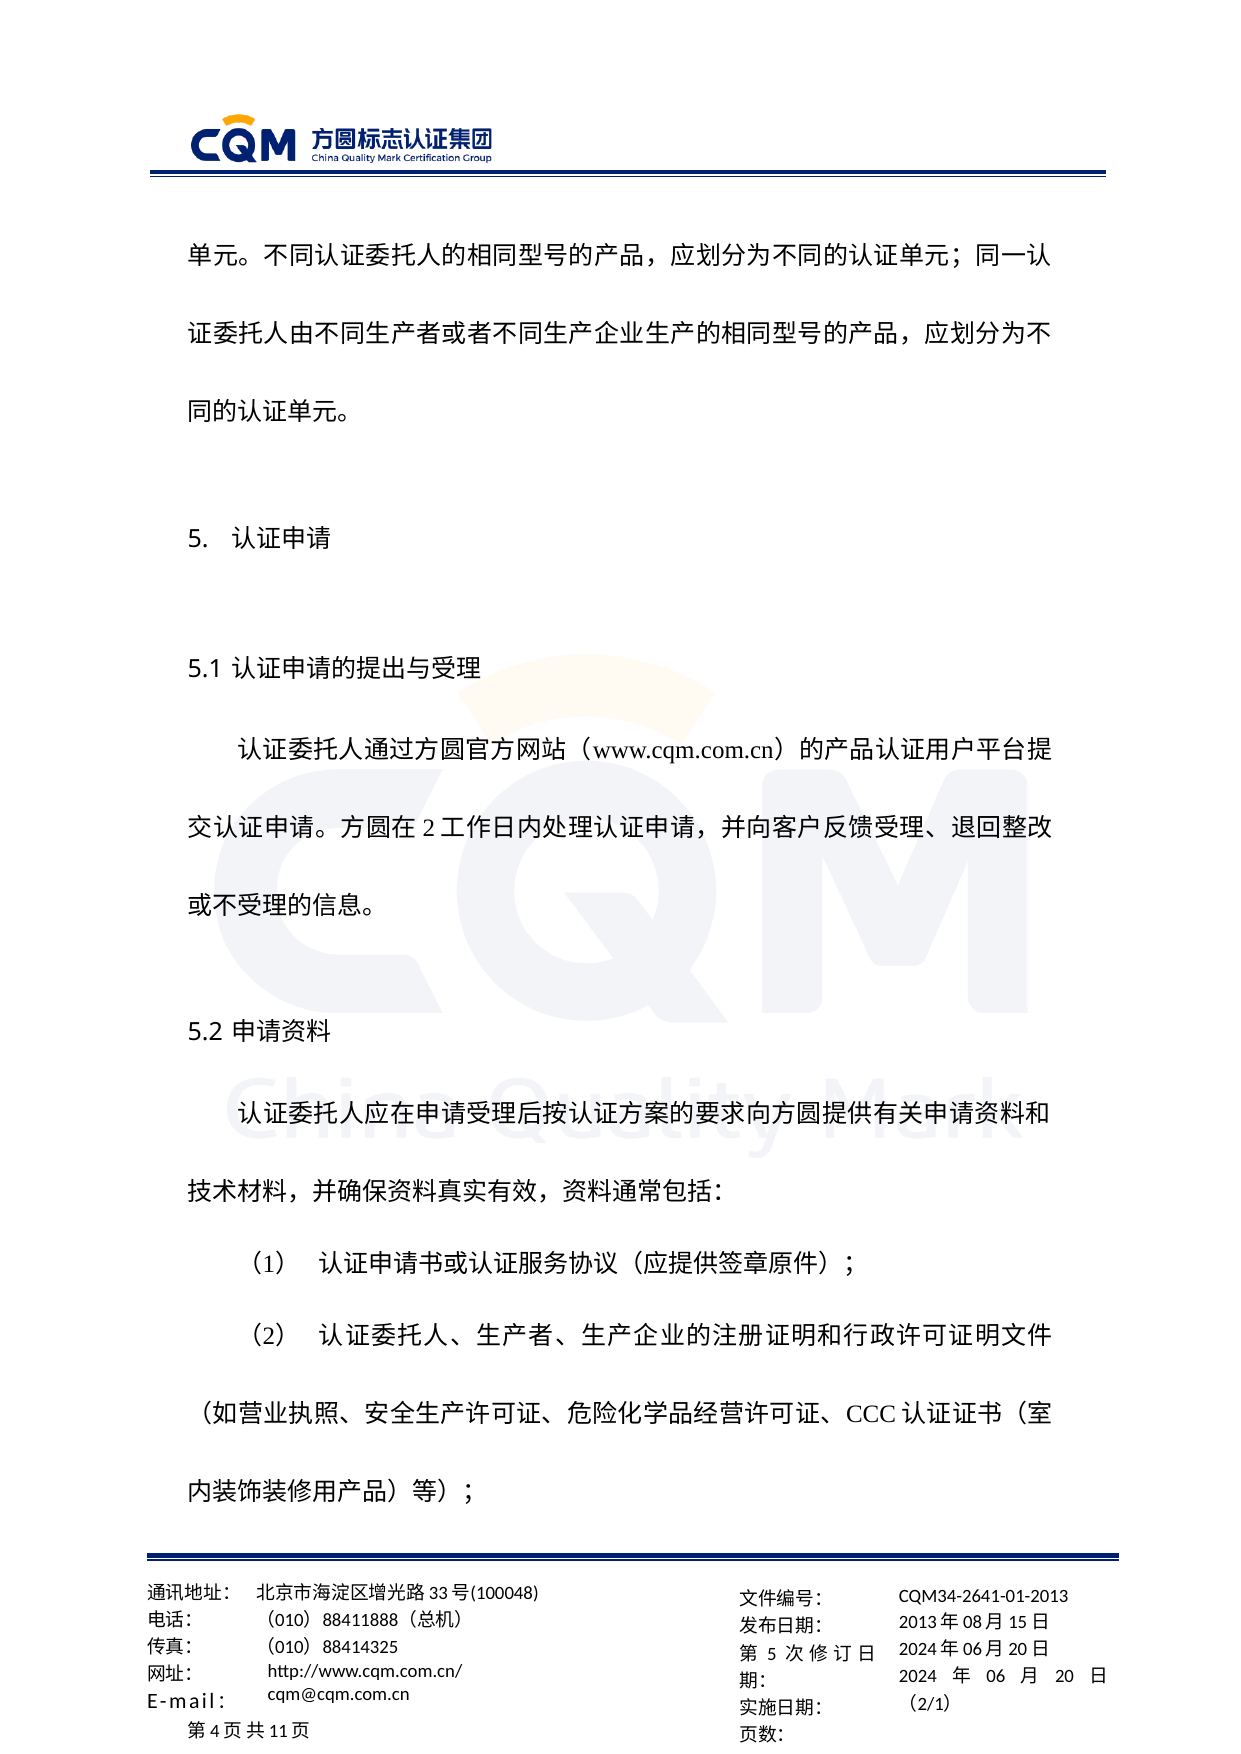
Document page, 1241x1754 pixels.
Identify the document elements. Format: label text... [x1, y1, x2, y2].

list 认证委托人、生产者、生产企业的注册证明和行政许可证明文件（如营业执照、安全生产许可证、危险化学品经营许可证、CCC认证证书（室内装饰装修用产品）等）； [187, 1301, 1053, 1522]
subtitle 申请资料 [187, 997, 1053, 1062]
list 认证申请书或认证服务协议（应提供签章原件）； [187, 1229, 1053, 1294]
text 认证委托人应在申请受理后按认证方案的要求向方圆提供有关申请资料和技术材料，并确保资料真实有效，资料通常包括： [187, 1079, 1053, 1222]
subtitle 认证申请 [187, 504, 1053, 569]
text 产品认证单元划分原则详见表1。同一生产者、同一型号、不同生产企业的产品应划分为不同的认证单元。不同的生产场地的产品应划分为不同的认证单元。不同认证委托人的相同型号的产品，应划分为不同的认证单元；同一认证委托人由不同生产者或者不同生产企业生产的相同型号的产品，应划分为不同的认证单元。 [187, 221, 1053, 442]
text 认证委托人通过方圆官方网站（www.cqm.com.cn）的产品认证用户平台提交认证申请。方圆在2工作日内处理认证申请，并向客户反馈受理、退回整改或不受理的信息。 [187, 715, 1053, 936]
subtitle 认证申请的提出与受理 [187, 634, 1053, 699]
picture [187, 631, 1054, 1176]
picture [190, 111, 492, 167]
